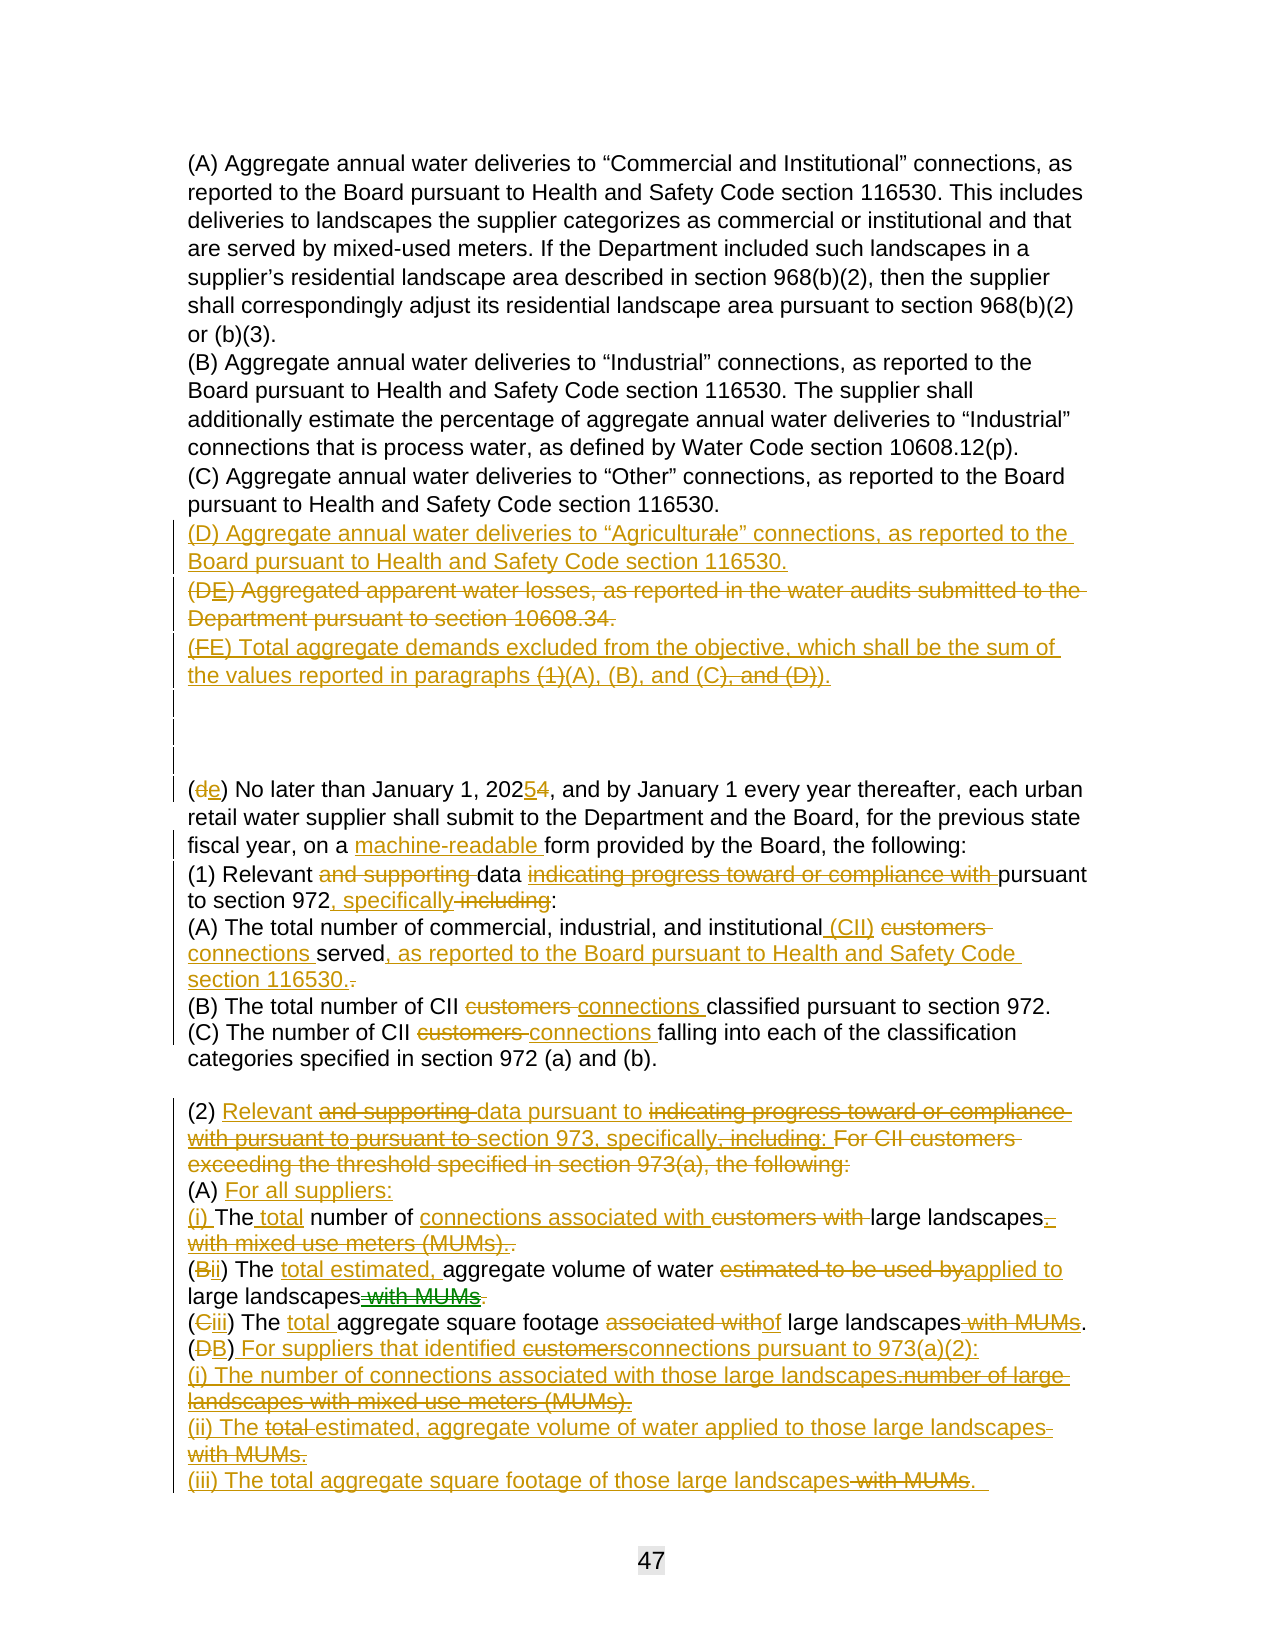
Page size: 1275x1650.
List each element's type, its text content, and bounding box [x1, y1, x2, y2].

text (A) The total number of commercial, industrial, and institutional served [187, 914, 1087, 993]
text (2) [187, 1098, 1087, 1177]
text (C) Aggregate annual water deliveries to “Other” connections, as reported to the Board pursuant to Health and Safety Code section 116530. [187, 463, 1087, 518]
text (A) Aggregate annual water deliveries to “Commercial and Institutional” connections, as reported to the Board pursuant to Health and Safety Code section 116530. This includes deliveries to landscapes the supplier categorizes as commercial or institutional and that are served by mixed-used meters. If the Department included such landscapes in a supplier’s residential landscape area described in section 968(b)(2), then the supplier shall correspondingly adjust its residential landscape area pursuant to section 968(b)(2) or (b)(3). [187, 150, 1087, 347]
text () No later than January 1, 202, and by January 1 every year thereafter, each urban retail water supplier shall submit to the Department and the Board, for the previous state fiscal year, on a form provided by the Board, the following: [187, 776, 1087, 859]
text () The aggregate volume of water large landscapes [187, 1256, 1087, 1309]
text (A) [187, 1177, 1087, 1203]
text (1) Relevant data pursuant to section 972: [187, 861, 1087, 914]
text () The aggregate square footage large landscapes. [187, 1309, 1087, 1335]
text (B) Aggregate annual water deliveries to “Industrial” connections, as reported to the Board pursuant to Health and Safety Code section 116530. The supplier shall additionally estimate the percentage of aggregate annual water deliveries to “Industrial” connections that is process water, as defined by Water Code section 10608.12(p). [187, 349, 1087, 461]
text The number of large landscapes [187, 1203, 1087, 1256]
text () [187, 1335, 1087, 1362]
text (C) The number of CII falling into each of the classification categories specified in section 972 (a) and (b). [187, 1019, 1087, 1072]
text (B) The total number of CII classified pursuant to section 972. [187, 993, 1087, 1019]
